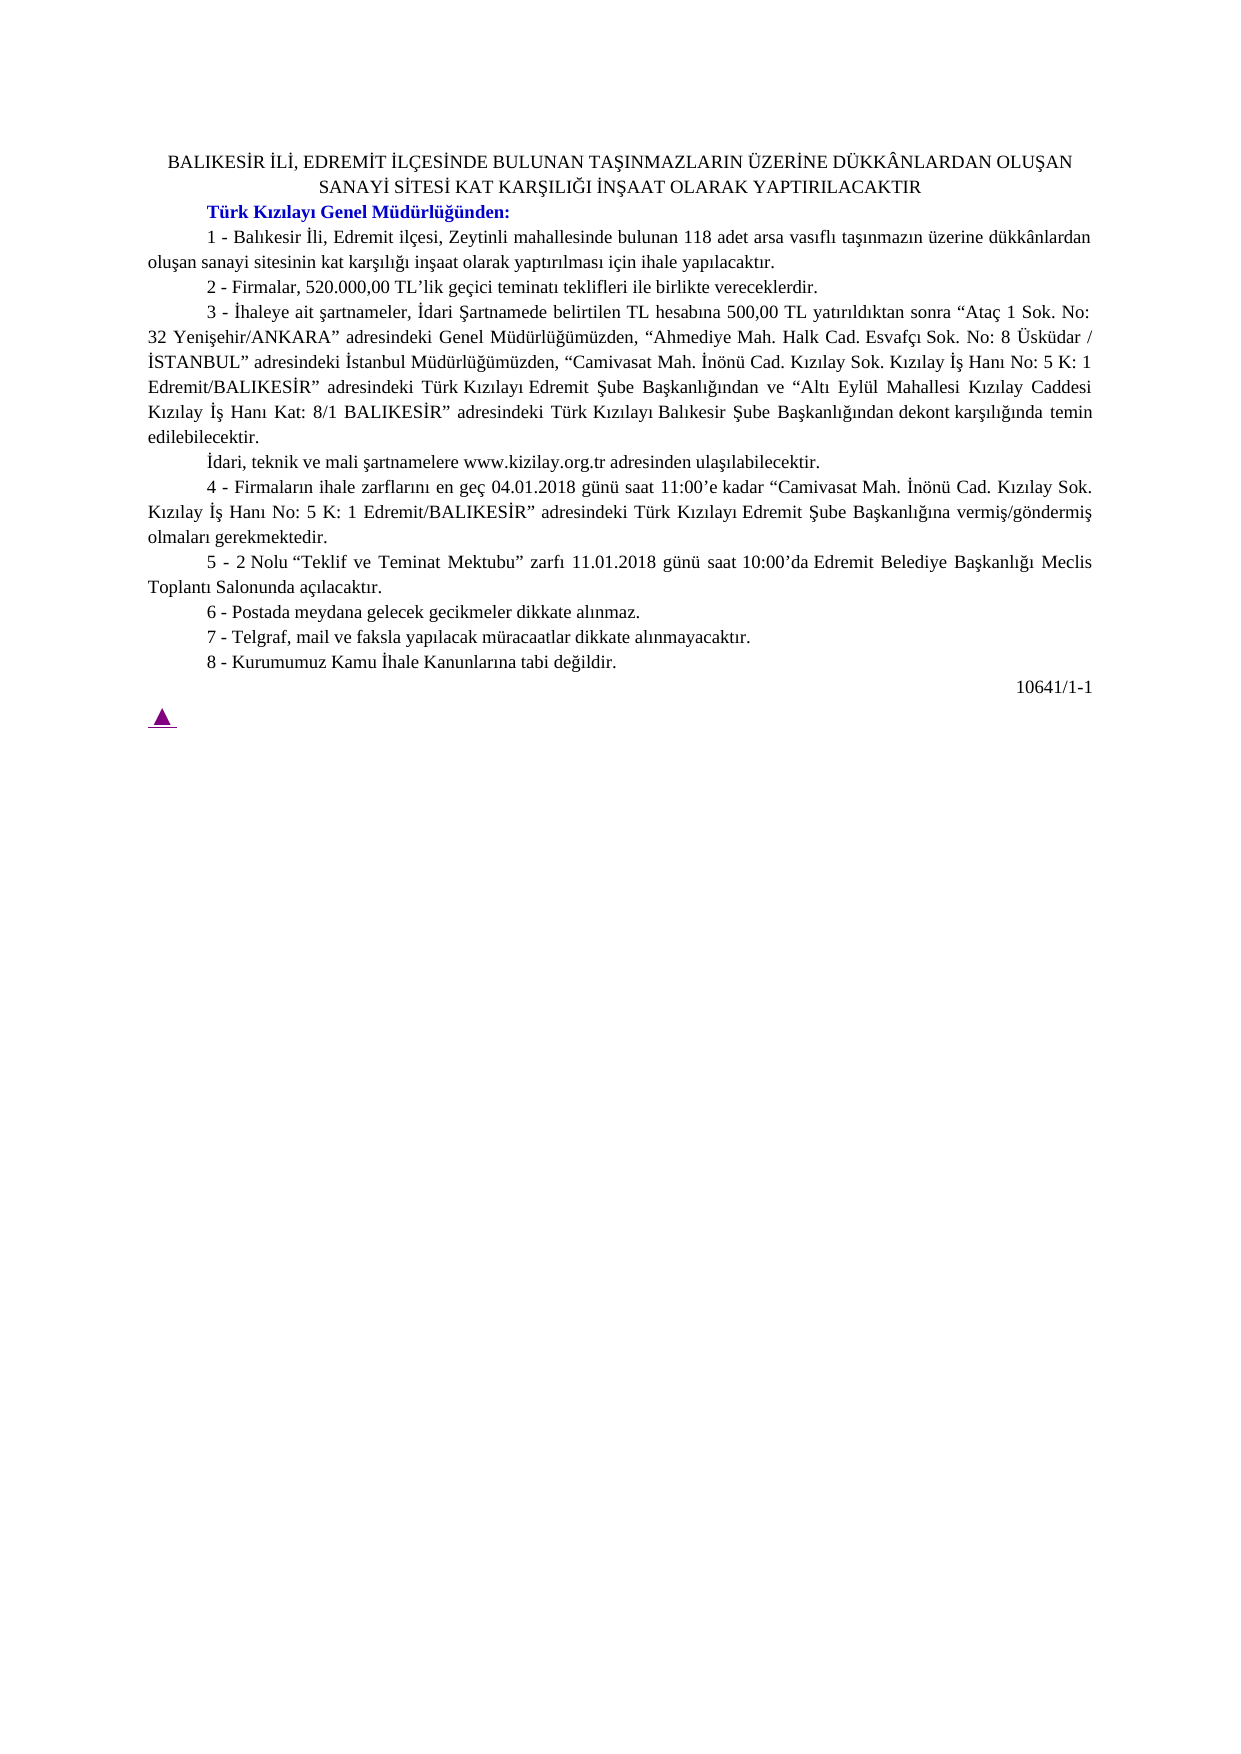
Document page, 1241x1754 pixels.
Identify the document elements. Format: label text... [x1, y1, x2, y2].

text ▲ [148, 698, 1093, 731]
text 8 - Kurumumuz Kamu İhale Kanunlarına tabi değildir. [148, 648, 1093, 673]
text 4 - Firmaların ihale zarflarını en geç 04.01.2018 günü saat 11:00’e kadar “Camivasat Mah. İnönü Cad. Kızılay Sok. Kızılay İş Hanı No: 5 K: 1 Edremit/BALIKESİR” adresindeki Türk Kızılayı Edremit Şube Başkanlığına vermiş/göndermiş olmaları gerekmektedir. [148, 473, 1093, 548]
text BALIKESİR İLİ, EDREMİT İLÇESİNDE BULUNAN TAŞINMAZLARIN ÜZERİNE DÜKKÂNLARDAN OLUŞAN SANAYİ SİTESİ KAT KARŞILIĞI İNŞAAT OLARAK YAPTIRILACAKTIR [148, 148, 1093, 198]
text 10641/1-1 [148, 673, 1093, 698]
text 3 - İhaleye ait şartnameler, İdari Şartnamede belirtilen TL hesabına 500,00 TL yatırıldıktan sonra “Ataç 1 Sok. No: 32 Yenişehir/ANKARA” adresindeki Genel Müdürlüğümüzden, “Ahmediye Mah. Halk Cad. Esvafçı Sok. No: 8 Üsküdar / İSTANBUL” adresindeki İstanbul Müdürlüğümüzden, “Camivasat Mah. İnönü Cad. Kızılay Sok. Kızılay İş Hanı No: 5 K: 1 Edremit/BALIKESİR” adresindeki Türk Kızılayı Edremit Şube Başkanlığından ve “Altı Eylül Mahallesi Kızılay Caddesi Kızılay İş Hanı Kat: 8/1 BALIKESİR” adresindeki Türk Kızılayı Balıkesir Şube Başkanlığından dekont karşılığında temin edilebilecektir. [148, 298, 1093, 448]
text 6 - Postada meydana gelecek gecikmeler dikkate alınmaz. [148, 598, 1093, 623]
text İdari, teknik ve mali şartnamelere www.kizilay.org.tr adresinden ulaşılabilecektir. [148, 448, 1093, 473]
text 2 - Firmalar, 520.000,00 TL’lik geçici teminatı teklifleri ile birlikte vereceklerdir. [148, 273, 1093, 298]
text 5 - 2 Nolu “Teklif ve Teminat Mektubu” zarfı 11.01.2018 günü saat 10:00’da Edremit Belediye Başkanlığı Meclis Toplantı Salonunda açılacaktır. [148, 548, 1093, 598]
text Türk Kızılayı Genel Müdürlüğünden: [148, 198, 1093, 223]
text 1 - Balıkesir İli, Edremit ilçesi, Zeytinli mahallesinde bulunan 118 adet arsa vasıflı taşınmazın üzerine dükkânlardan oluşan sanayi sitesinin kat karşılığı inşaat olarak yaptırılması için ihale yapılacaktır. [148, 223, 1093, 273]
text 7 - Telgraf, mail ve faksla yapılacak müracaatlar dikkate alınmayacaktır. [148, 623, 1093, 648]
